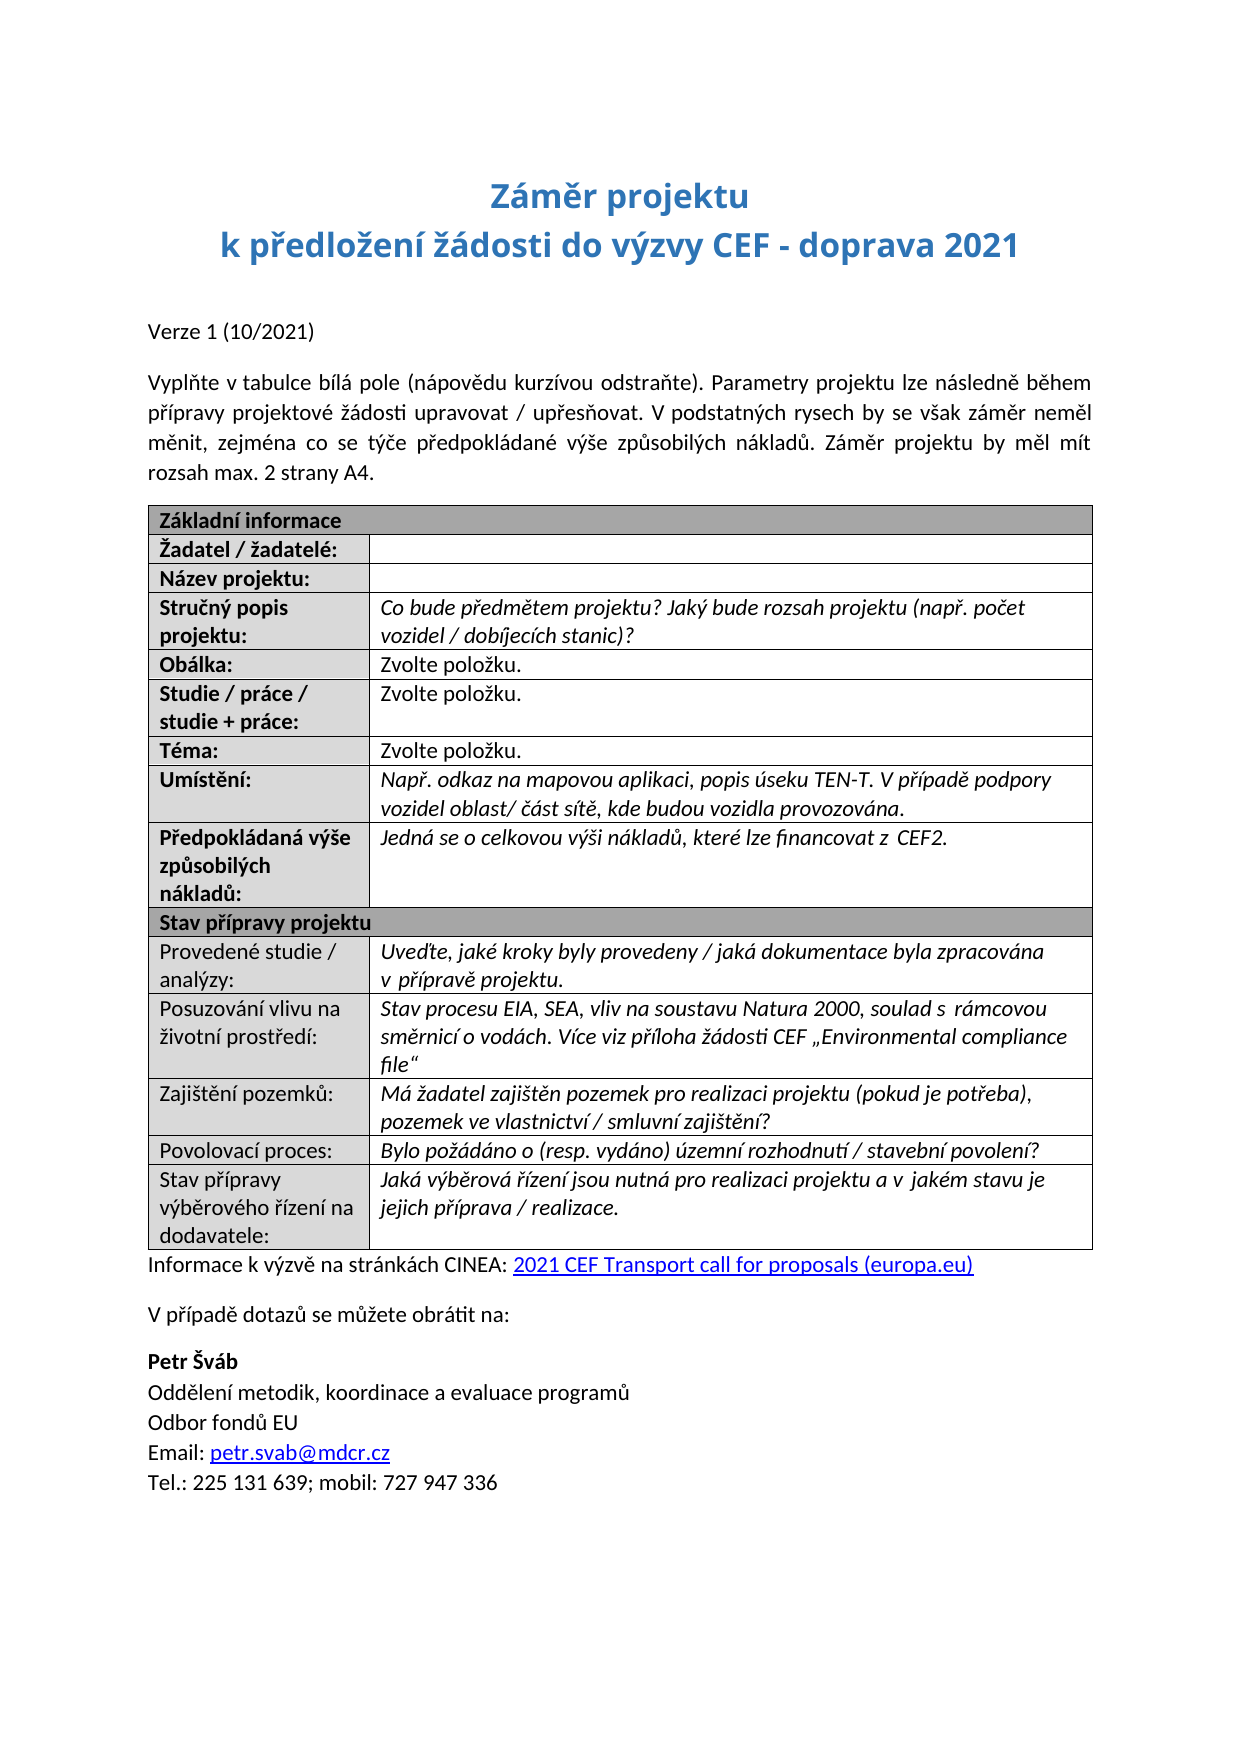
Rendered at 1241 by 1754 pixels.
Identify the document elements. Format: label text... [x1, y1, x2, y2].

table_cell Téma: [149, 737, 369, 764]
table_cell Posuzování vlivu na životní prostředí: [149, 994, 369, 1078]
text V případě dotazů se můžete obrátit na: [148, 1301, 1093, 1328]
table_cell [370, 564, 1092, 592]
table_cell Stručný popis projektu: [149, 593, 369, 649]
table_cell Např. odkaz na mapovou aplikaci, popis úseku TEN-T. V případě podpory vozidel oblast/ část sítě, kde budou vozidla provozována. [370, 766, 1092, 822]
table_cell Uveďte, jaké kroky byly provedeny / jaká dokumentace byla zpracována v přípravě projektu. [370, 937, 1092, 993]
table_cell Název projektu: [149, 564, 369, 592]
table_cell Povolovací proces: [149, 1136, 369, 1164]
table_cell Má žadatel zajištěn pozemek pro realizaci projektu (pokud je potřeba), pozemek ve vlastnictví / smluvní zajištění? [370, 1079, 1092, 1135]
text Vyplňte v tabulce bílá pole (nápovědu kurzívou odstraňte). Parametry projektu lze následně během přípravy projektové žádosti upravovat / upřesňovat. V podstatných rysech by se však záměr neměl měnit, zejména co se týče předpokládané výše způsobilých nákladů. Záměr projektu by měl mít rozsah max. 2 strany A4. [148, 368, 1093, 486]
table_cell Bylo požádáno o (resp. vydáno) územní rozhodnutí / stavební povolení? [370, 1136, 1092, 1164]
text Oddělení metodik, koordinace a evaluace programů [148, 1378, 1093, 1406]
table_cell [370, 535, 1092, 563]
table_cell Co bude předmětem projektu? Jaký bude rozsah projektu (např. počet vozidel / dobíjecích stanic)? [370, 593, 1092, 649]
text Informace k výzvě na stránkách CINEA: 2021 CEF Transport call for proposals (europa.eu) [148, 1250, 1093, 1278]
table_cell Zajištění pozemků: [149, 1079, 369, 1135]
table_cell Studie / práce / studie + práce: [149, 680, 369, 736]
table_cell Předpokládaná výše způsobilých nákladů: [149, 823, 369, 907]
text Petr Šváb [148, 1347, 1093, 1375]
text Email: petr.svab@mdcr.cz [148, 1438, 1093, 1466]
table_cell Jaká výběrová řízení jsou nutná pro realizaci projektu a v jakém stavu je jejich příprava / realizace. [370, 1165, 1092, 1249]
table_header Základní informace [149, 506, 1092, 534]
text Verze 1 (10/2021) [148, 317, 1093, 345]
table_cell Stav přípravy výběrového řízení na dodavatele: [149, 1165, 369, 1249]
table_cell Provedené studie / analýzy: [149, 937, 369, 993]
subtitle Záměr projektu k předložení žádosti do výzvy CEF - doprava 2021 [148, 173, 1093, 267]
table_cell Stav přípravy projektu [149, 908, 1092, 936]
text Odbor fondů EU [148, 1408, 1093, 1436]
table_cell Umístění: [149, 766, 369, 822]
table_cell Jedná se o celkovou výši nákladů, které lze financovat z CEF2. [370, 823, 1092, 907]
table_cell Obálka: [149, 650, 369, 678]
table_cell Žadatel / žadatelé: [149, 535, 369, 563]
text Tel.: 225 131 639; mobil: 727 947 336 [148, 1468, 1093, 1496]
table_cell Stav procesu EIA, SEA, vliv na soustavu Natura 2000, soulad s rámcovou směrnicí o vodách. Více viz příloha žádosti CEF „Environmental compliance file“ [370, 994, 1092, 1078]
